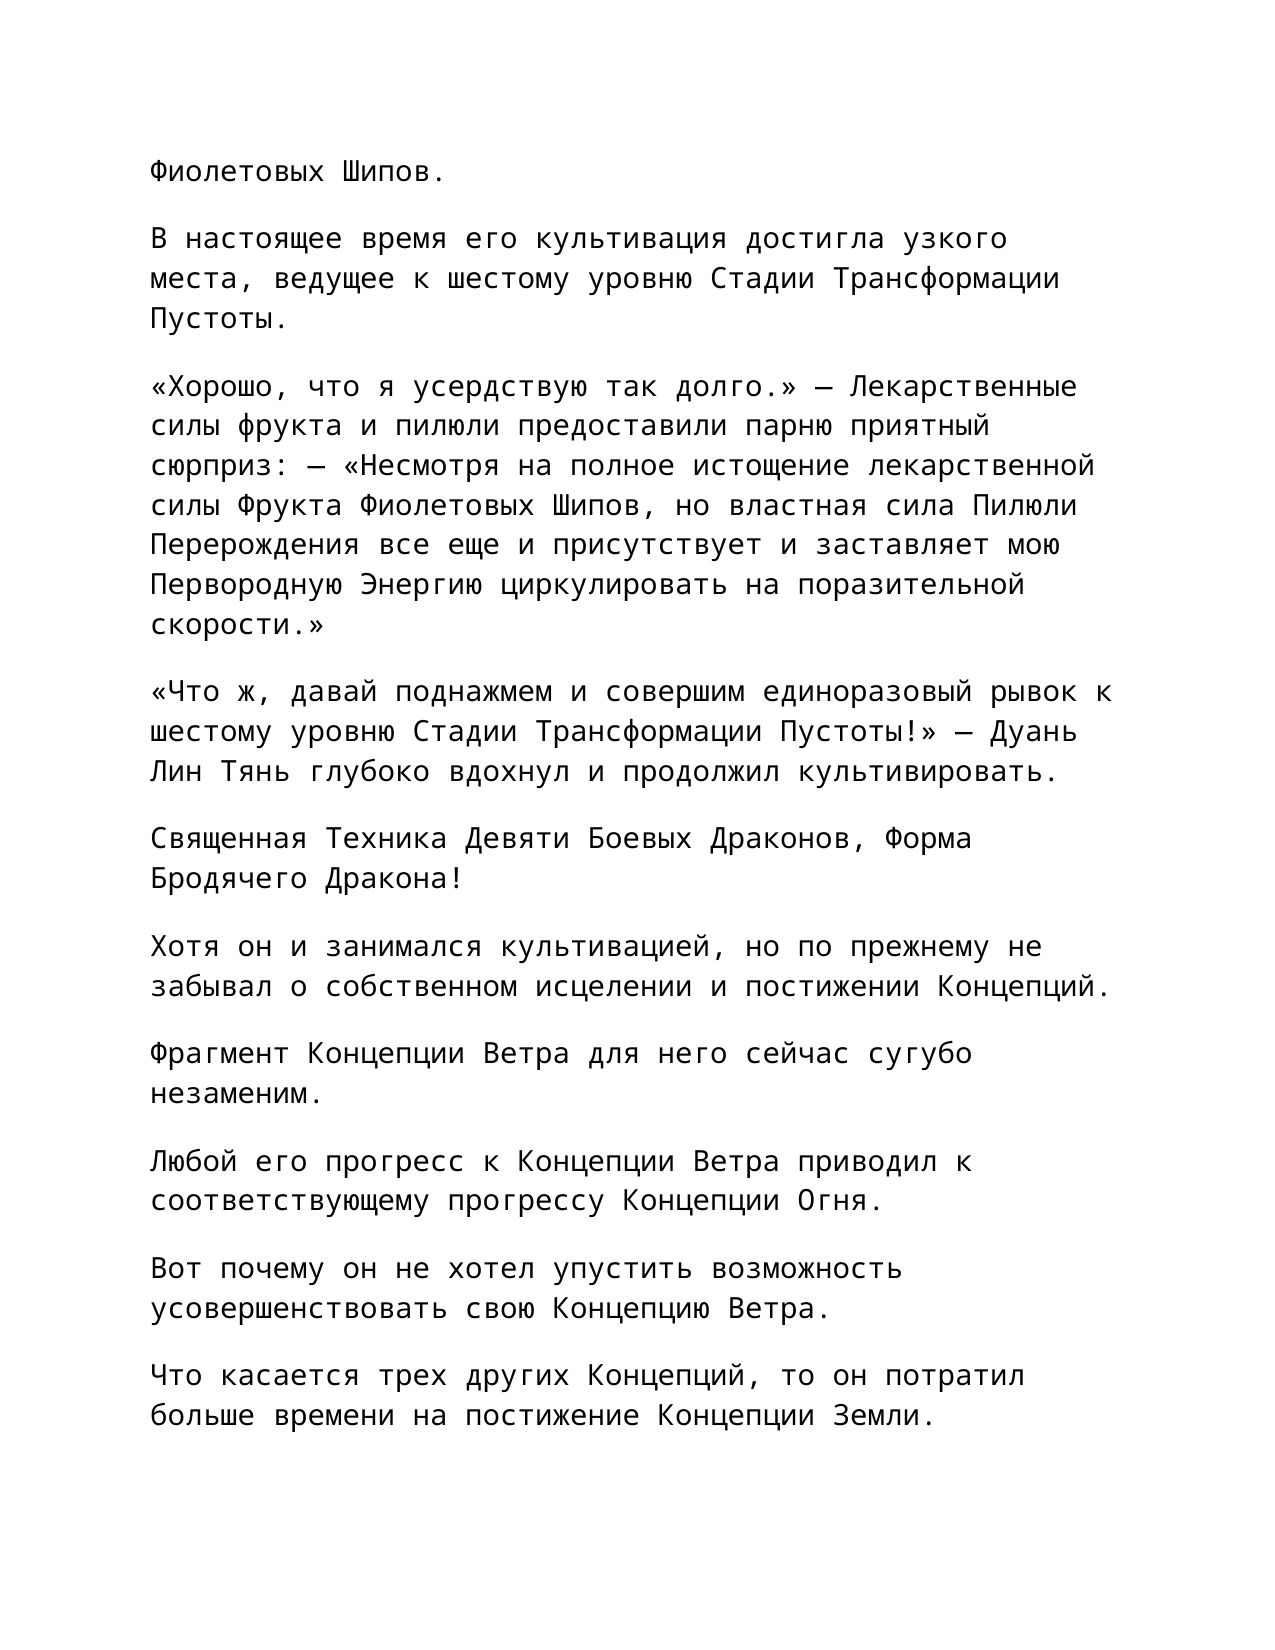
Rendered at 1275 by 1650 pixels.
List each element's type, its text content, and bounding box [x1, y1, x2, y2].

text «Хорошо, что я усердствую так долго.» — Лекарственные силы фрукта и пилюли предоставили парню приятный сюрприз: — «Несмотря на полное истощение лекарственной силы Фрукта Фиолетовых Шипов, но властная сила Пилюли Перерождения все еще и присутствует и заставляет мою Первородную Энергию циркулировать на поразительной скорости.» [150, 365, 1125, 643]
text «Что ж, давай поднажмем и совершим единоразовый рывок к шестому уровню Стадии Трансформации Пустоты!» — Дуань Лин Тянь глубоко вдохнул и продолжил культивировать. [150, 671, 1125, 790]
text Что касается трех других Концепций, то он потратил больше времени на постижение Концепции Земли. [150, 1355, 1125, 1434]
text Фрагмент Концепции Ветра для него сейчас сугубо незаменим. [150, 1032, 1125, 1112]
text Вот почему он не хотел упустить возможность усовершенствовать свою Концепцию Ветра. [150, 1247, 1125, 1327]
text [150, 150, 1125, 190]
text Любой его прогресс к Концепции Ветра приводил к соответствующему прогрессу Концепции Огня. [150, 1140, 1125, 1219]
text Хотя он и занимался культивацией, но по прежнему не забывал о собственном исцелении и постижении Концепций. [150, 925, 1125, 1004]
text Священная Техника Девяти Боевых Драконов, Форма Бродячего Дракона! [150, 818, 1125, 897]
text В настоящее время его культивация достигла узкого места, ведущее к шестому уровню Стадии Трансформации Пустоты. [150, 218, 1125, 337]
